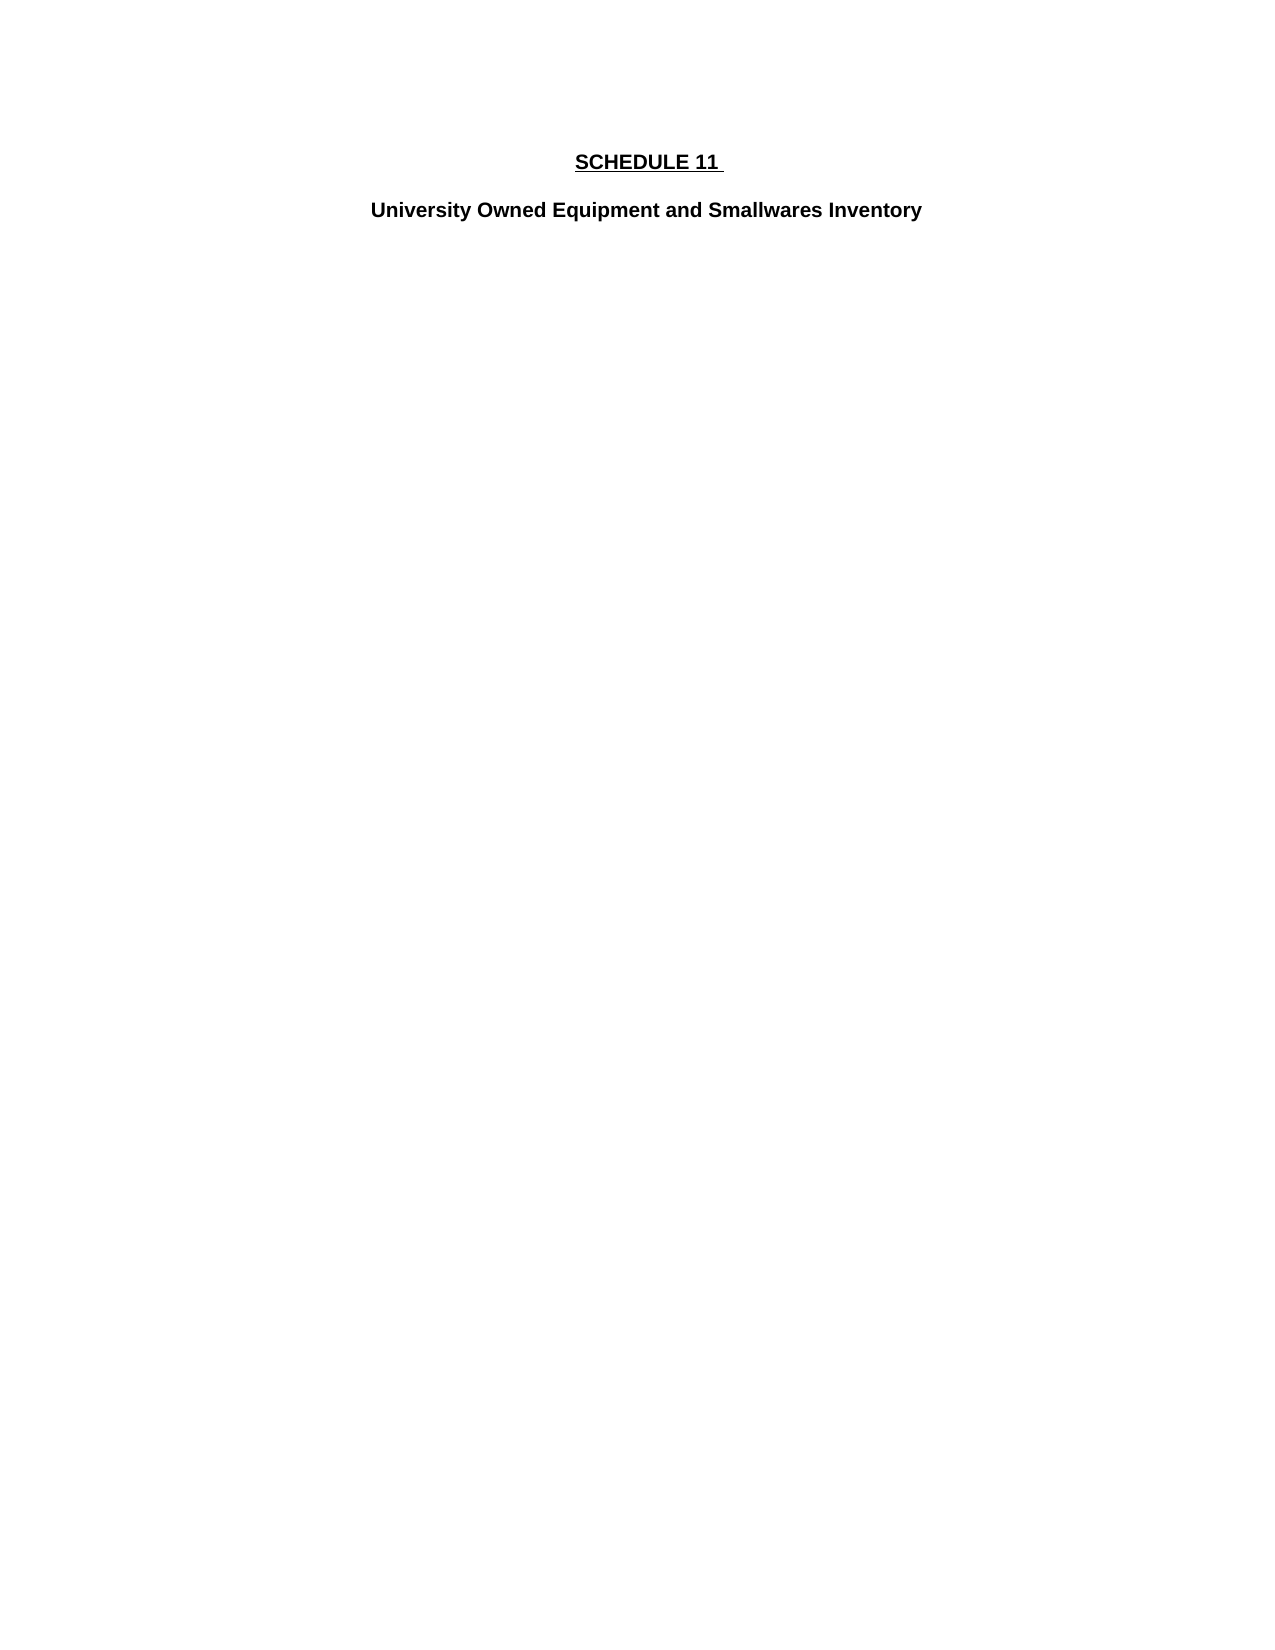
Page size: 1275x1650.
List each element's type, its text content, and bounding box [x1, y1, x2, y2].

text SCHEDULE 11 [150, 150, 1143, 174]
text University Owned Equipment and Smallwares Inventory [150, 198, 1143, 222]
